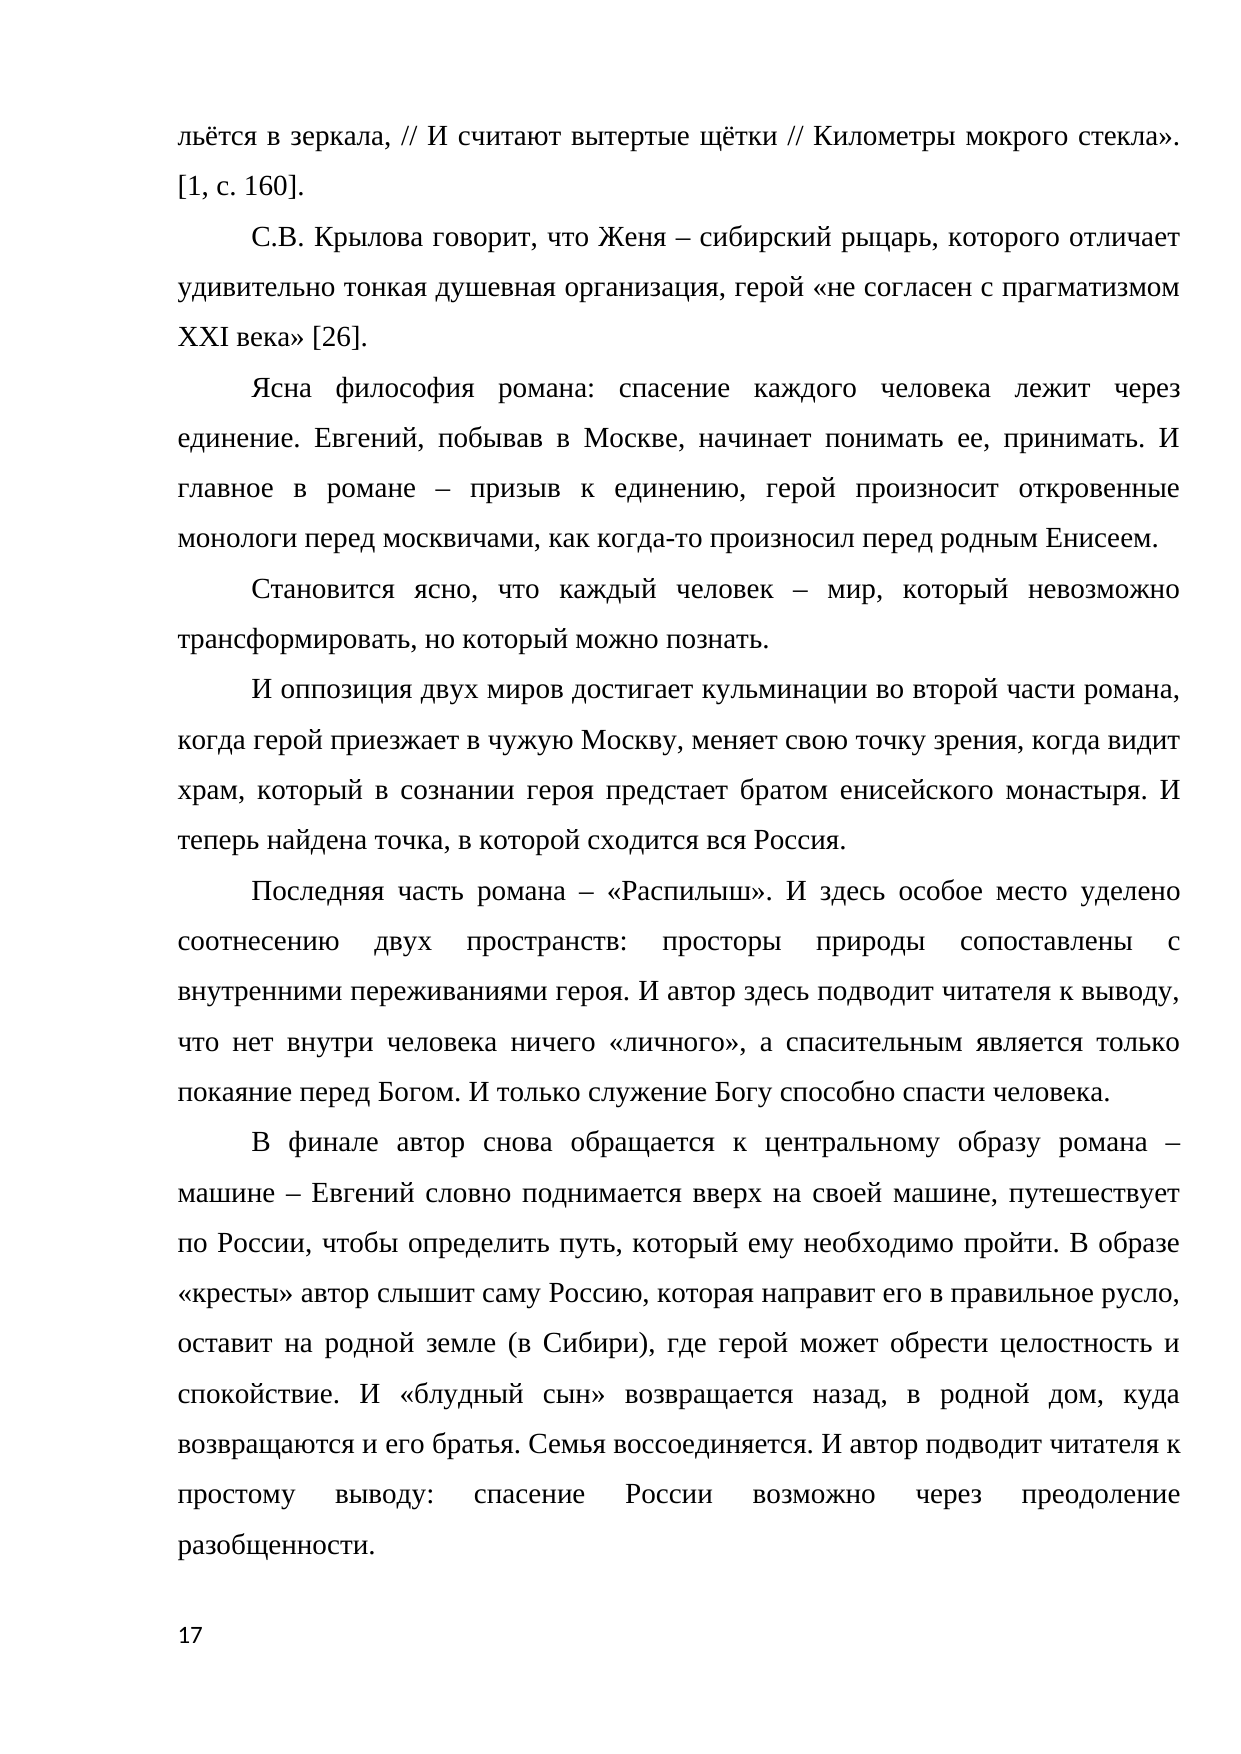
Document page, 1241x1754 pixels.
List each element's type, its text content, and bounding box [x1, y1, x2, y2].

text И оппозиция двух миров достигает кульминации во второй части романа, когда герой приезжает в чужую Москву, меняет свою точку зрения, когда видит храм, который в сознании героя предстает братом енисейского монастыря. И теперь найдена точка, в которой сходится вся Россия. [177, 672, 1181, 856]
text В финале автор снова обращается к центральному образу романа – машине – Евгений словно поднимается вверх на своей машине, путешествует по России, чтобы определить путь, который ему необходимо пройти. В образе «кресты» автор слышит саму Россию, которая направит его в правильное русло, оставит на родной земле (в Сибири), где герой может обрести целостность и спокойствие. И «блудный сын» возвращается назад, в родной дом, куда возвращаются и его братья. Семья воссоединяется. И автор подводит читателя к простому выводу: спасение России возможно через преодоление разобщенности. [177, 1124, 1181, 1560]
text С.В. Крылова говорит, что Женя – сибирский рыцарь, которого отличает удивительно тонкая душевная организация, герой «не согласен с прагматизмом XXI века» [26]. [177, 219, 1181, 353]
text Ясна философия романа: спасение каждого человека лежит через единение. Евгений, побывав в Москве, начинает понимать ее, принимать. И главное в романе – призыв к единению, герой произносит откровенные монологи перед москвичами, как когда-то произносил перед родным Енисеем. [177, 370, 1181, 554]
text Последняя часть романа – «Распилыш». И здесь особое место уделено соотнесению двух пространств: просторы природы сопоставлены с внутренними переживаниями героя. И автор здесь подводит читателя к выводу, что нет внутри человека ничего «личного», а спасительным является только покаяние перед Богом. И только служение Богу способно спасти человека. [177, 873, 1181, 1108]
text Становится ясно, что каждый человек – мир, который невозможно трансформировать, но который можно познать. [177, 571, 1181, 655]
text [177, 118, 1181, 202]
